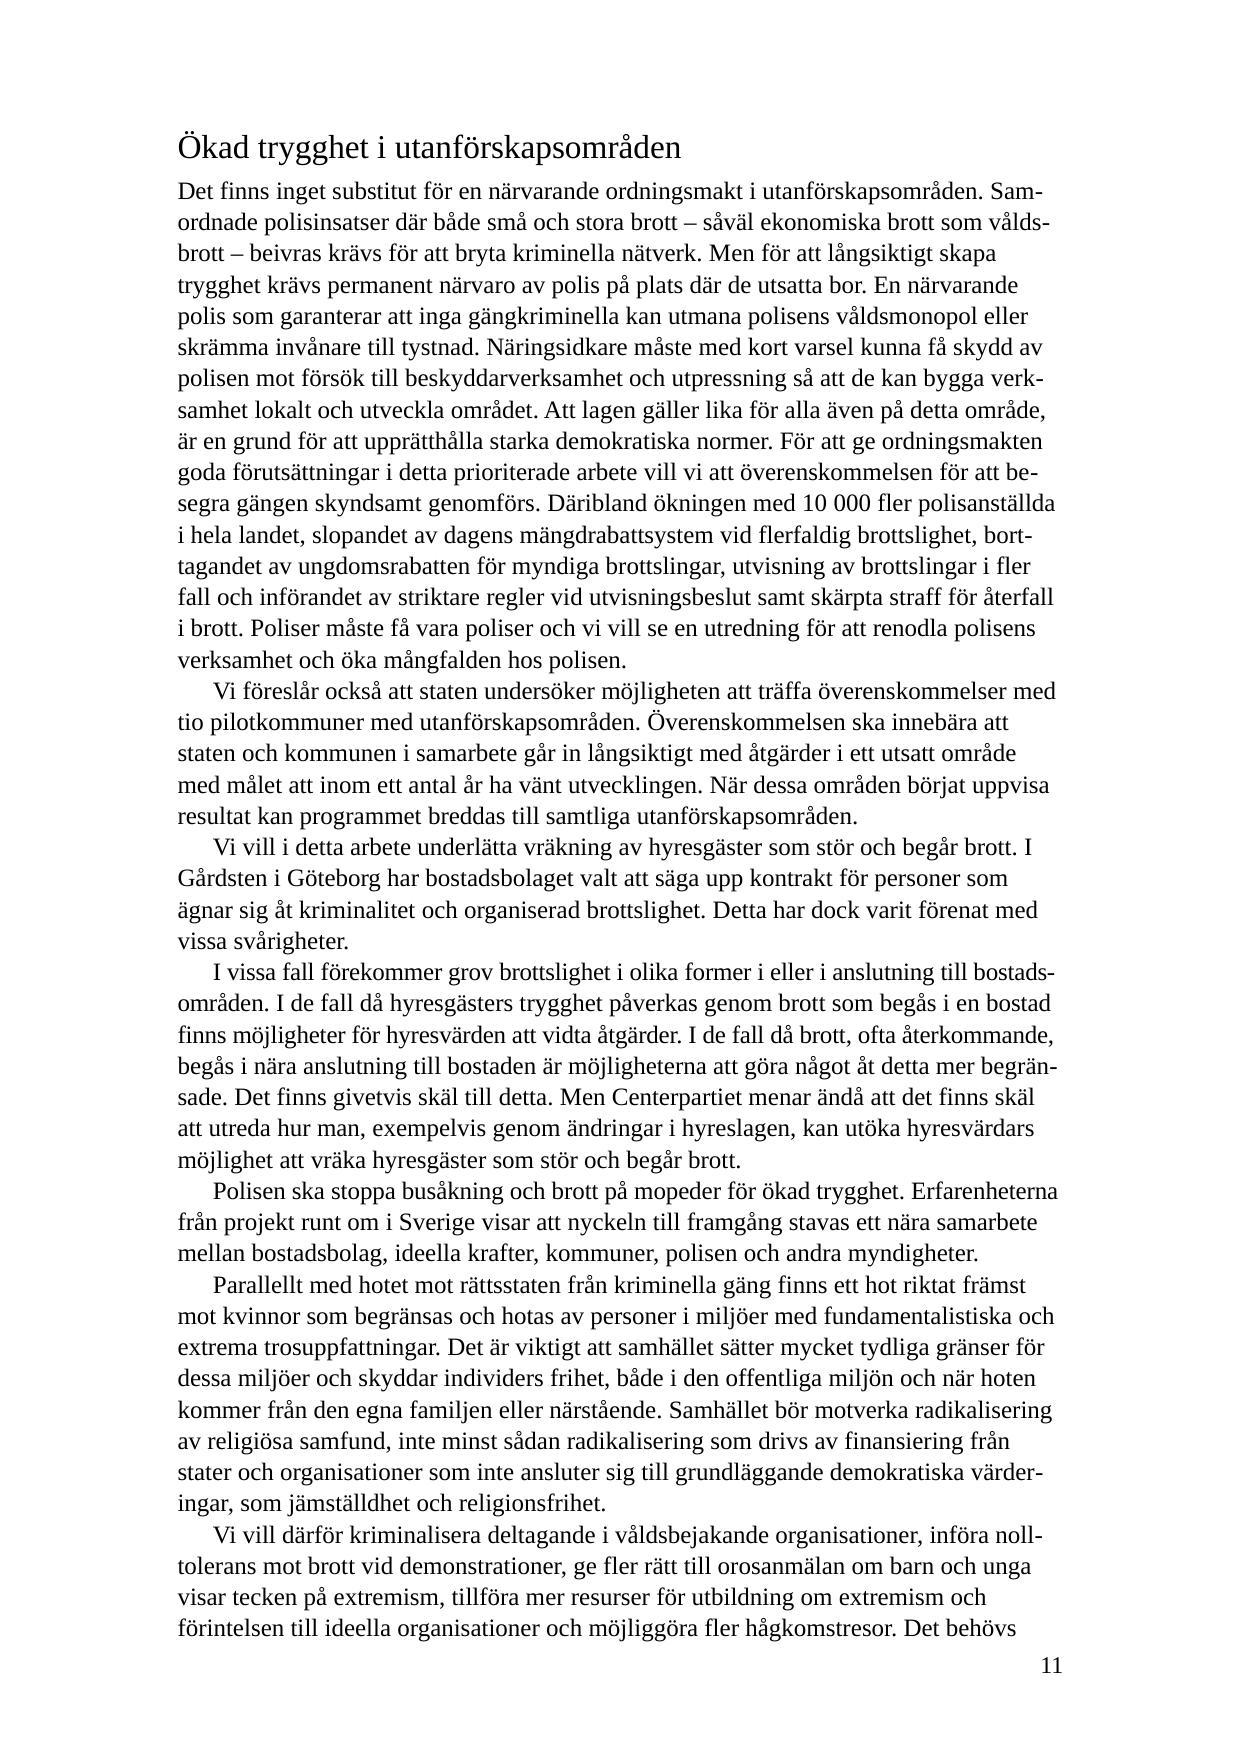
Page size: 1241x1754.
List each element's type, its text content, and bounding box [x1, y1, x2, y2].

text Det finns inget substitut för en närvarande ordningsmakt i utanförskapsområden. Samordnade polisinsatser där både små och stora brott – såväl ekonomiska brott som våldsbrott – beivras krävs för att bryta kriminella nätverk. Men för att långsiktigt skapa trygghet krävs permanent närvaro av polis på plats där de utsatta bor. En närvarande polis som garanterar att inga gängkriminella kan utmana polisens våldsmonopol eller skrämma invånare till tystnad. Näringsidkare måste med kort varsel kunna få skydd av polisen mot försök till beskyddarverksamhet och utpressning så att de kan bygga verksamhet lokalt och utveckla området. Att lagen gäller lika för alla även på detta område, är en grund för att upprätthålla starka demokratiska normer. För att ge ordningsmakten goda förutsättningar i detta prioriterade arbete vill vi att överenskommelsen för att besegra gängen skyndsamt genomförs. Däribland ökningen med 10 000 fler polisanställda i hela landet, slopandet av dagens mängdrabattsystem vid flerfaldig brottslighet, borttagandet av ungdomsrabatten för myndiga brottslingar, utvisning av brottslingar i fler fall och införandet av striktare regler vid utvisningsbeslut samt skärpta straff för återfall i brott. Poliser måste få vara poliser och vi vill se en utredning för att renodla polisens verksamhet och öka mångfalden hos polisen. [177, 173, 1063, 673]
text Vi vill i detta arbete underlätta vräkning av hyresgäster som stör och begår brott. I Gårdsten i Göteborg har bostadsbolaget valt att säga upp kontrakt för personer som ägnar sig åt kriminalitet och organiserad brottslighet. Detta har dock varit förenat med vissa svårigheter. [177, 830, 1063, 955]
text Parallellt med hotet mot rättsstaten från kriminella gäng finns ett hot riktat främst mot kvinnor som begränsas och hotas av personer i miljöer med fundamentalistiska och extrema trosuppfattningar. Det är viktigt att samhället sätter mycket tydliga gränser för dessa miljöer och skyddar individers frihet, både i den offentliga miljön och när hoten kommer från den egna familjen eller närstående. Samhället bör motverka radikalisering av religiösa samfund, inte minst sådan radikalisering som drivs av finansiering från stater och organisationer som inte ansluter sig till grundläggande demokratiska värderingar, som jämställdhet och religionsfrihet. [177, 1267, 1063, 1517]
text I vissa fall förekommer grov brottslighet i olika former i eller i anslutning till bostadsområden. I de fall då hyresgästers trygghet påverkas genom brott som begås i en bostad finns möjligheter för hyresvärden att vidta åtgärder. I de fall då brott, ofta återkommande, begås i nära anslutning till bostaden är möjligheterna att göra något åt detta mer begränsade. Det finns givetvis skäl till detta. Men Centerpartiet menar ändå att det finns skäl att utreda hur man, exempelvis genom ändringar i hyreslagen, kan utöka hyresvärdars möjlighet att vräka hyresgäster som stör och begår brott. [177, 955, 1063, 1173]
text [177, 1517, 1063, 1642]
text Vi föreslår också att staten undersöker möjligheten att träffa överenskommelser med tio pilotkommuner med utanförskapsområden. Överenskommelsen ska innebära att staten och kommunen i samarbete går in långsiktigt med åtgärder i ett utsatt område med målet att inom ett antal år ha vänt utvecklingen. När dessa områden börjat uppvisa resultat kan programmet breddas till samtliga utanförskapsområden. [177, 673, 1063, 830]
text Polisen ska stoppa busåkning och brott på mopeder för ökad trygghet. Erfarenheterna från projekt runt om i Sverige visar att nyckeln till framgång stavas ett nära samarbete mellan bostadsbolag, ideella krafter, kommuner, polisen och andra myndigheter. [177, 1173, 1063, 1267]
subtitle Ökad trygghet i utanförskapsområden [177, 134, 1063, 165]
